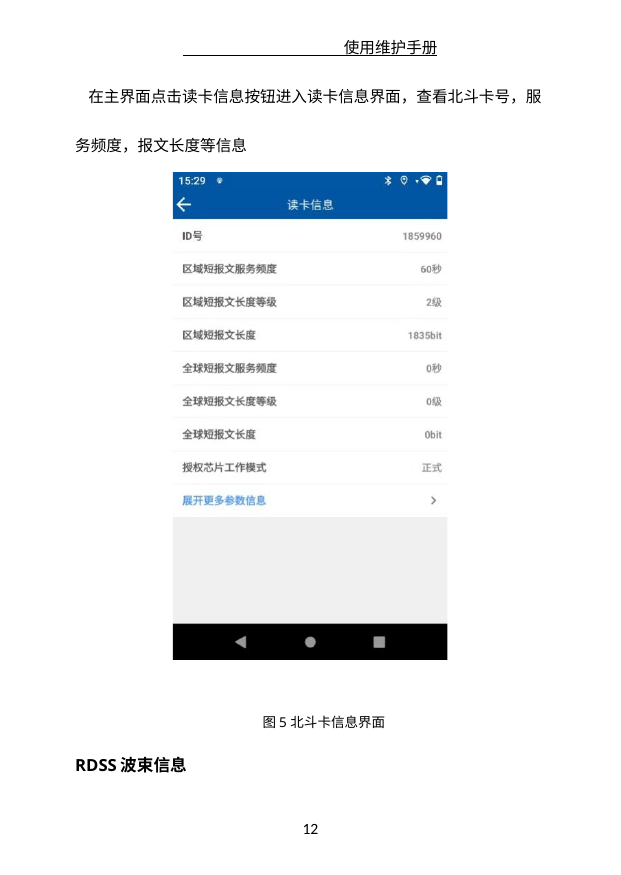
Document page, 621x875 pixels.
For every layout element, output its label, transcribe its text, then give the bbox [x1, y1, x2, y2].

text 在主界面点击读卡信息按钮进入读卡信息界面，查看北斗卡号，服务频度，报文长度等信息 [75, 79, 545, 161]
text RDSS波束信息 [75, 748, 545, 780]
list 图 5 北斗卡信息界面 [75, 705, 545, 738]
picture [172, 172, 448, 660]
